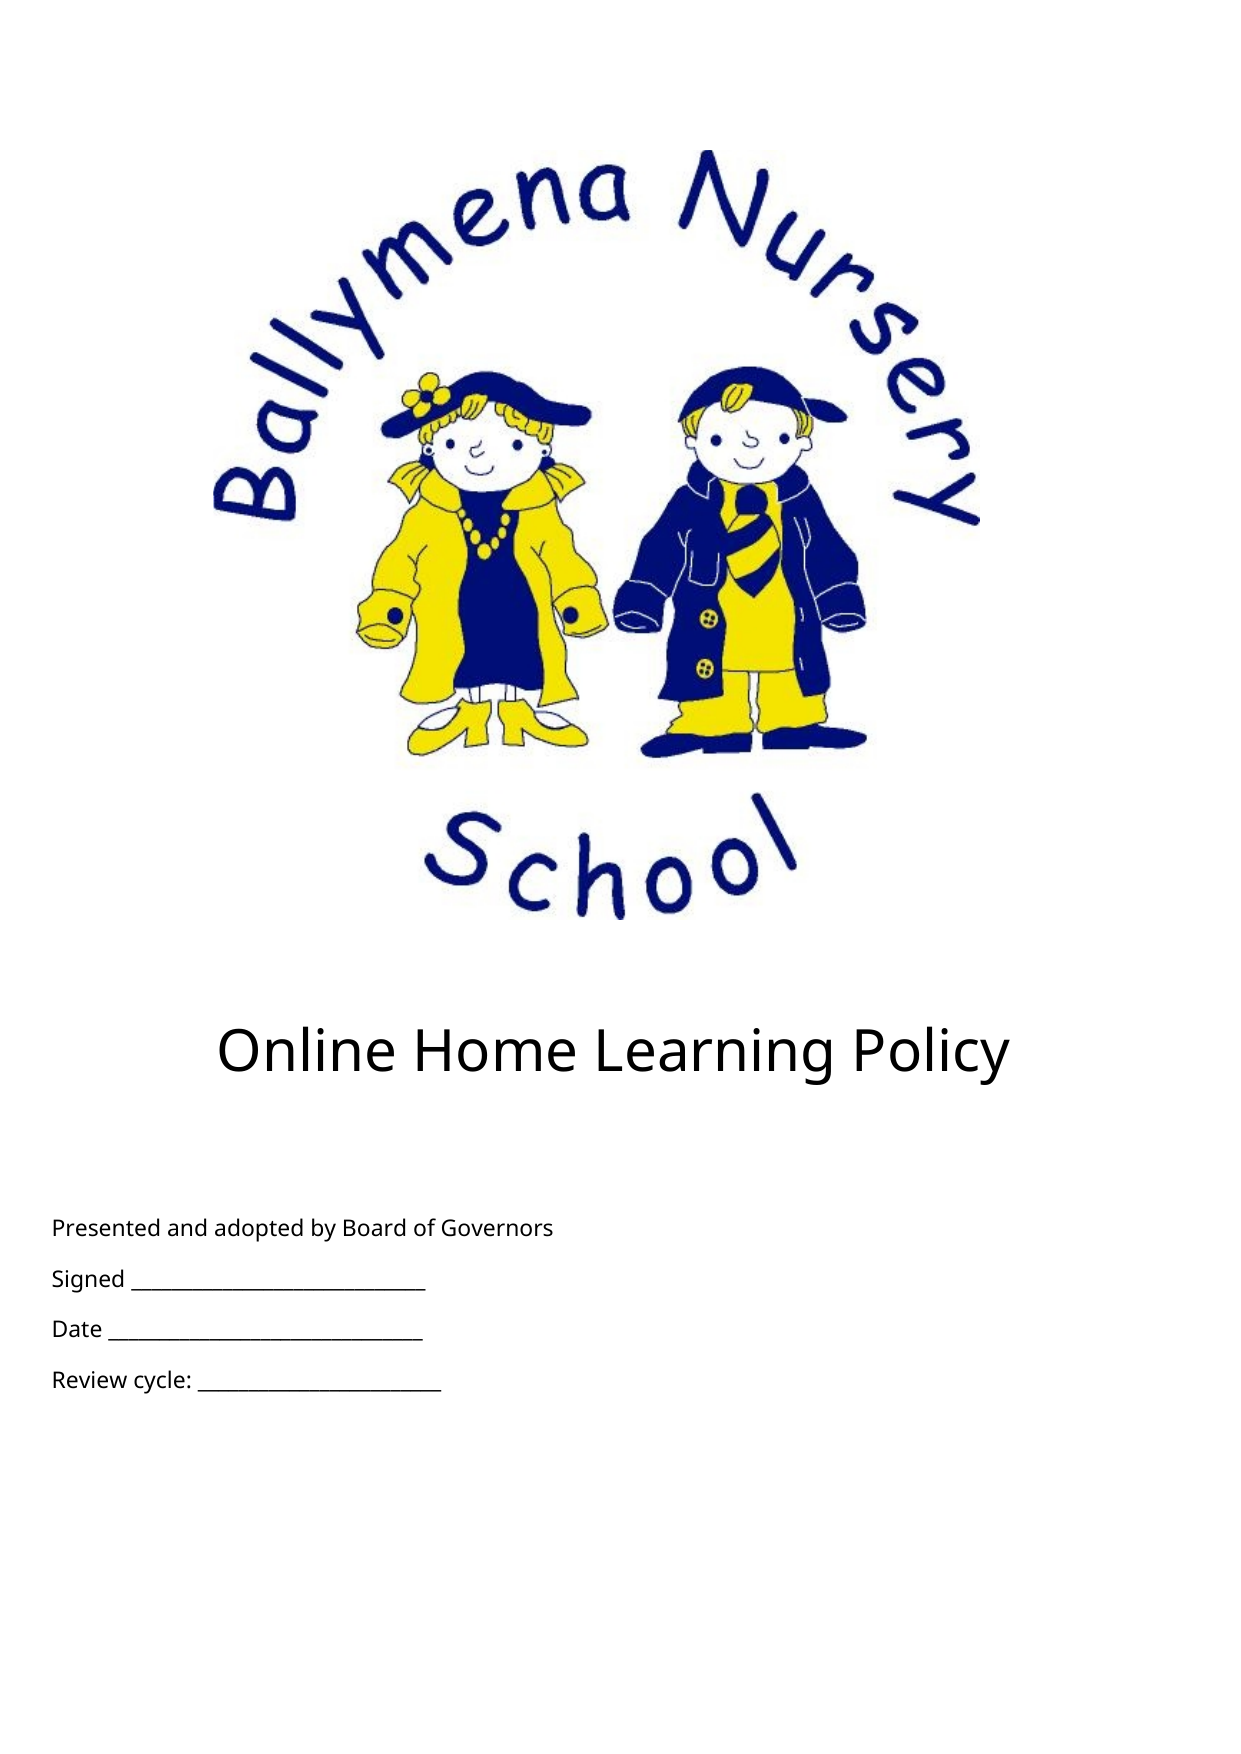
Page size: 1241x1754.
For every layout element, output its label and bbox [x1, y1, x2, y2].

picture [213, 150, 980, 920]
